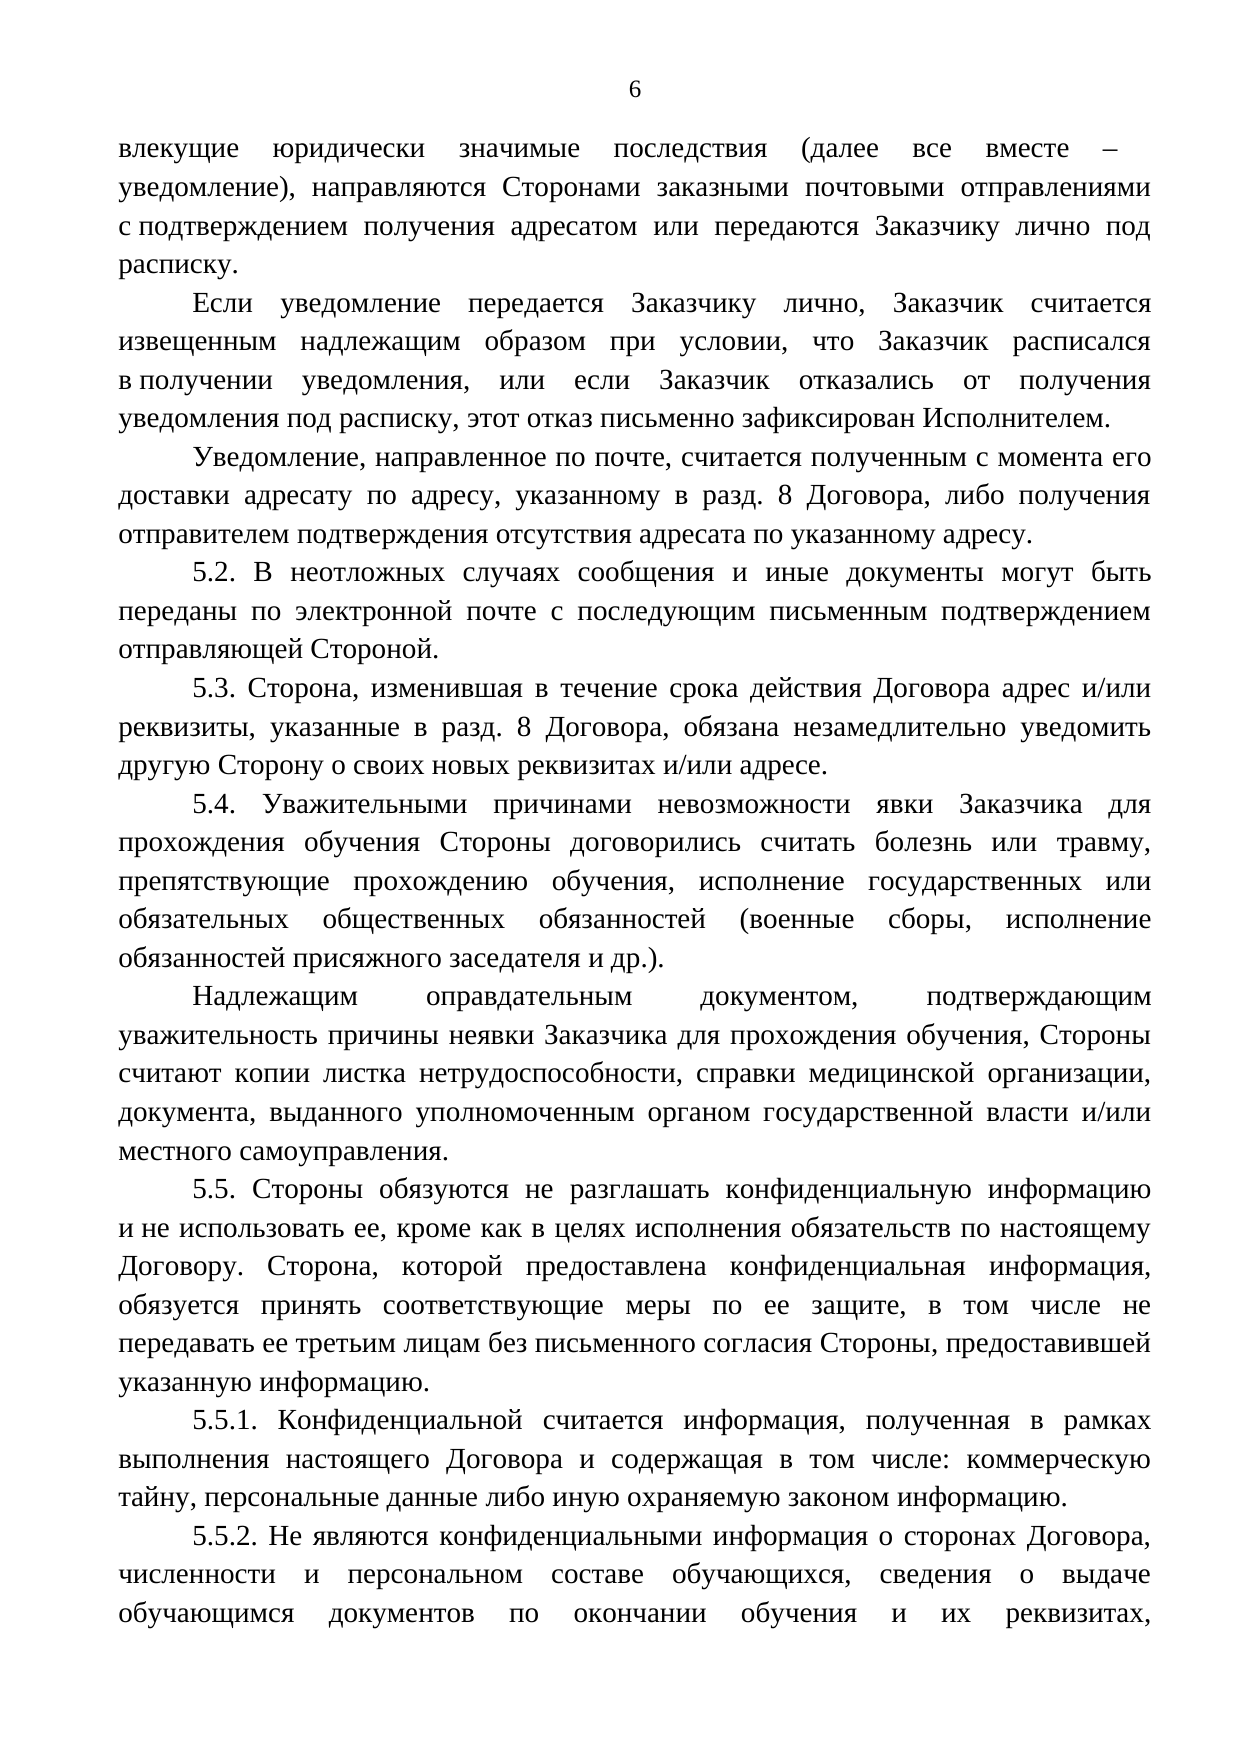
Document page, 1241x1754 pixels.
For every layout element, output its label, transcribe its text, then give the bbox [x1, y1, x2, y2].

text Уведомление, направленное по почте, считается полученным с момента его доставки адресату по адресу, указанному в разд. 8 Договора, либо получения отправителем подтверждения отсутствия адресата по указанному адресу. [118, 439, 1152, 549]
text 5.4. Уважительными причинами невозможности явки Заказчика для прохождения обучения Стороны договорились считать болезнь или травму, препятствующие прохождению обучения, исполнение государственных или обязательных общественных обязанностей (военные сборы, исполнение обязанностей присяжного заседателя и др.). [118, 786, 1152, 973]
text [118, 131, 1152, 280]
text 5.5. Стороны обязуются не разглашать конфиденциальную информацию и не использовать ее, кроме как в целях исполнения обязательств по настоящему Договору. Сторона, которой предоставлена конфиденциальная информация, обязуется принять соответствующие меры по ее защите, в том числе не передавать ее третьим лицам без письменного согласия Стороны, предоставившей указанную информацию. [118, 1171, 1152, 1397]
text Если уведомление передается Заказчику лично, Заказчик считается извещенным надлежащим образом при условии, что Заказчик расписался в получении уведомления, или если Заказчик отказались от получения уведомления под расписку, этот отказ письменно зафиксирован Исполнителем. [118, 285, 1152, 434]
text Надлежащим оправдательным документом, подтверждающим уважительность причины неявки Заказчика для прохождения обучения, Стороны считают копии листка нетрудоспособности, справки медицинской организации, документа, выданного уполномоченным органом государственной власти и/или местного самоуправления. [118, 978, 1152, 1166]
text 5.5.1. Конфиденциальной считается информация, полученная в рамках выполнения настоящего Договора и содержащая в том числе: коммерческую тайну, персональные данные либо иную охраняемую законом информацию. [118, 1402, 1152, 1513]
text 5.2. В неотложных случаях сообщения и иные документы могут быть переданы по электронной почте с последующим письменным подтверждением отправляющей Стороной. [118, 554, 1152, 665]
text 5.3. Сторона, изменившая в течение срока действия Договора адрес и/или реквизиты, указанные в разд. 8 Договора, обязана незамедлительно уведомить другую Сторону о своих новых реквизитах и/или адресе. [118, 670, 1152, 781]
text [118, 1518, 1152, 1629]
